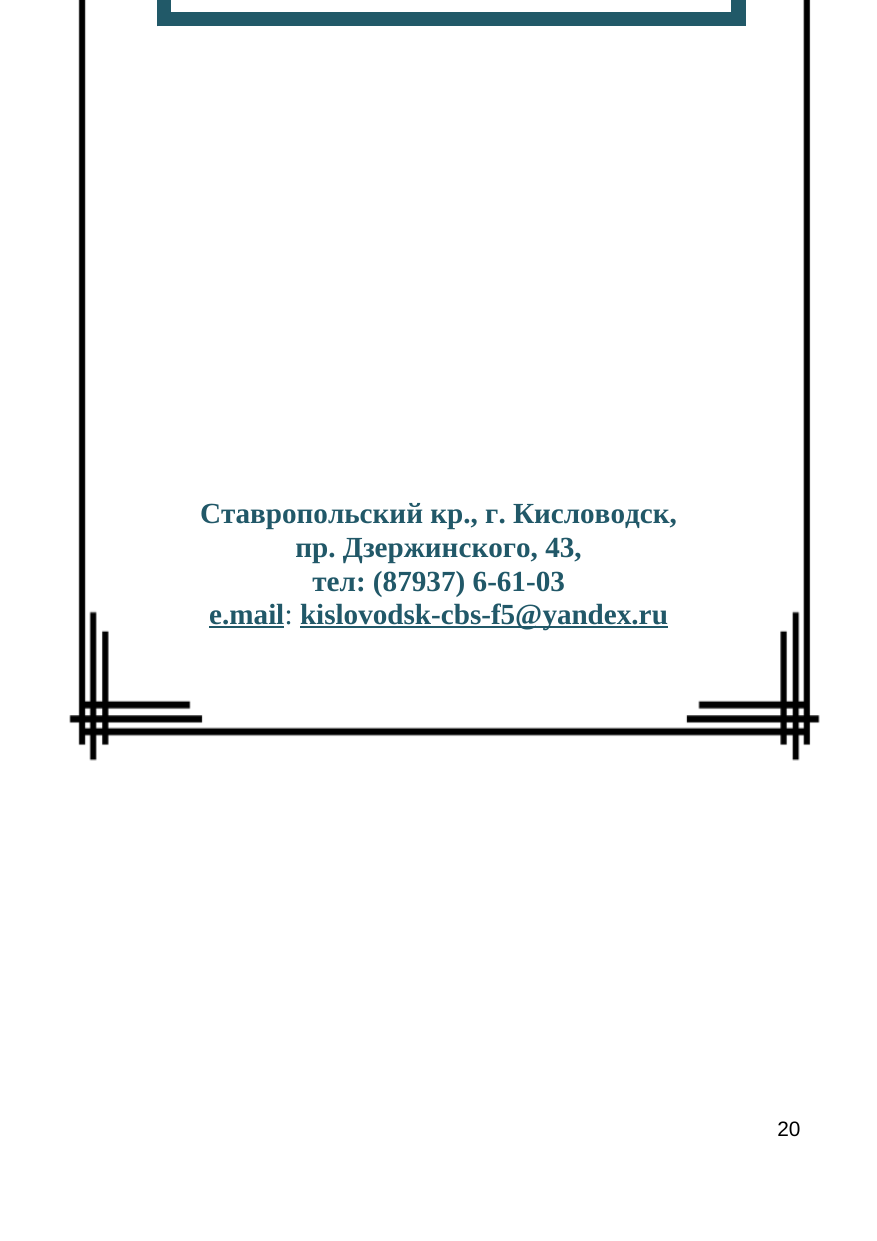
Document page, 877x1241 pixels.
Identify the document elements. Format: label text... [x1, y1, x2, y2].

text тел: (87937) 6-61-03 [77, 126, 800, 160]
text пр. Дзержинского, 43, [77, 93, 800, 126]
text Ставропольский кр., г. Кисловодск, [77, 59, 800, 93]
text e.mail: kislovodsk-cbs-f5@yandex.ru [77, 160, 800, 193]
